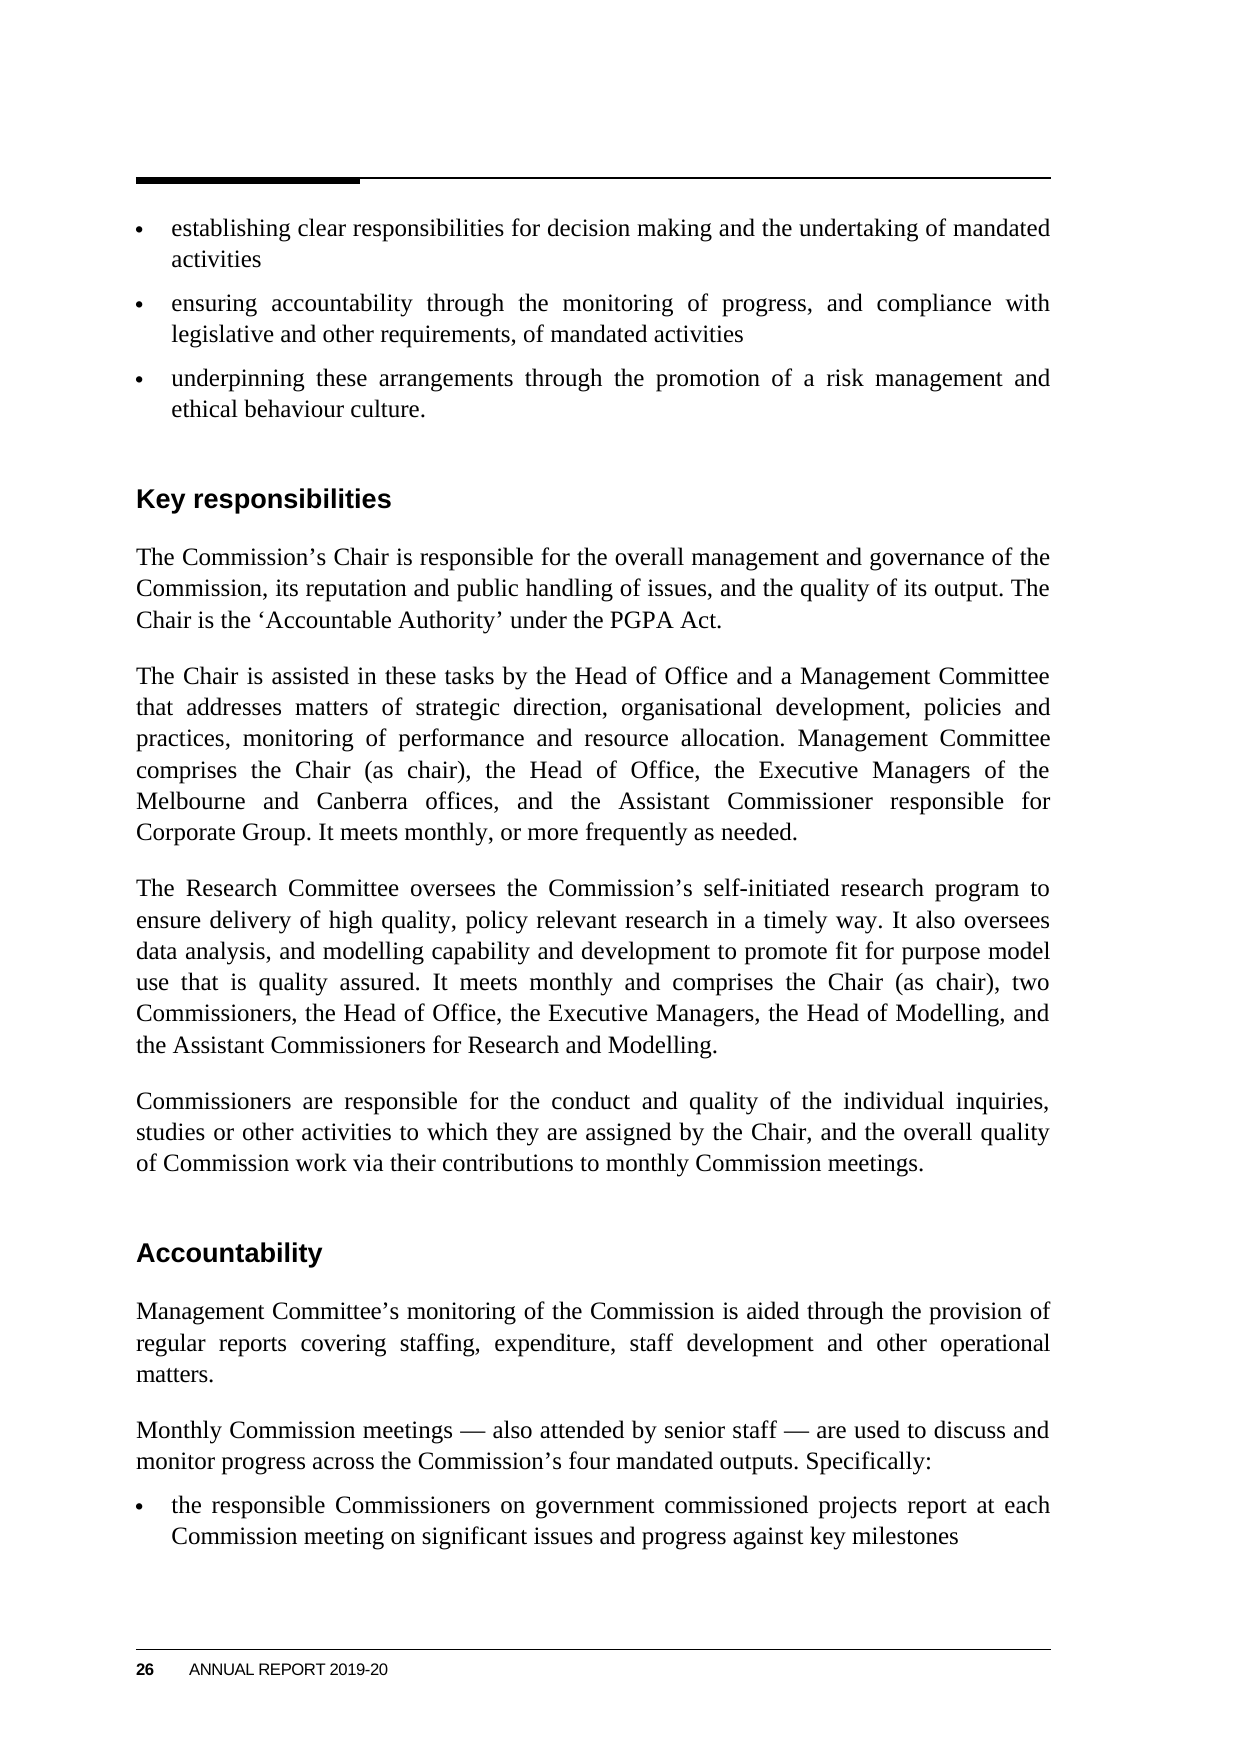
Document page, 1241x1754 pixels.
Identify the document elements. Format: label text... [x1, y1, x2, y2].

text The Research Committee oversees the Commission’s self-initiated research program to ensure delivery of high quality, policy relevant research in a timely way. It also oversees data analysis, and modelling capability and development to promote fit for purpose model use that is quality assured. It meets monthly and comprises the Chair (as chair), two Commissioners, the Head of Office, the Executive Managers, the Head of Modelling, and the Assistant Commissioners for Research and Modelling. [136, 871, 1051, 1058]
text The Chair is assisted in these tasks by the Head of Office and a Management Committee that addresses matters of strategic direction, organisational development, policies and practices, monitoring of performance and resource allocation. Management Committee comprises the Chair (as chair), the Head of Office, the Executive Managers of the Melbourne and Canberra offices, and the Assistant Commissioner responsible for Corporate Group. It meets monthly, or more frequently as needed. [136, 658, 1051, 846]
list establishing clear responsibilities for decision making and the undertaking of mandated activities [136, 211, 1051, 273]
list underpinning these arrangements through the promotion of a risk management and ethical behaviour culture. [136, 361, 1051, 423]
subtitle Accountability [136, 1236, 1051, 1269]
list ensuring accountability through the monitoring of progress, and compliance with legislative and other requirements, of mandated activities [136, 286, 1051, 348]
list the responsible Commissioners on government commissioned projects report at each Commission meeting on significant issues and progress against key milestones [136, 1488, 1051, 1550]
text Commissioners are responsible for the conduct and quality of the individual inquiries, studies or other activities to which they are assigned by the Chair, and the overall quality of Commission work via their contributions to monthly Commission meetings. [136, 1083, 1051, 1177]
subtitle Key responsibilities [136, 481, 1051, 515]
text The Commission’s Chair is responsible for the overall management and governance of the Commission, its reputation and public handling of issues, and the quality of its output. The Chair is the ‘Accountable Authority’ under the PGPA Act. [136, 540, 1051, 633]
text Management Committee’s monitoring of the Commission is aided through the provision of regular reports covering staffing, expenditure, staff development and other operational matters. [136, 1294, 1051, 1388]
text Monthly Commission meetings — also attended by senior staff — are used to discuss and monitor progress across the Commission’s four mandated outputs. Specifically: [136, 1413, 1051, 1475]
